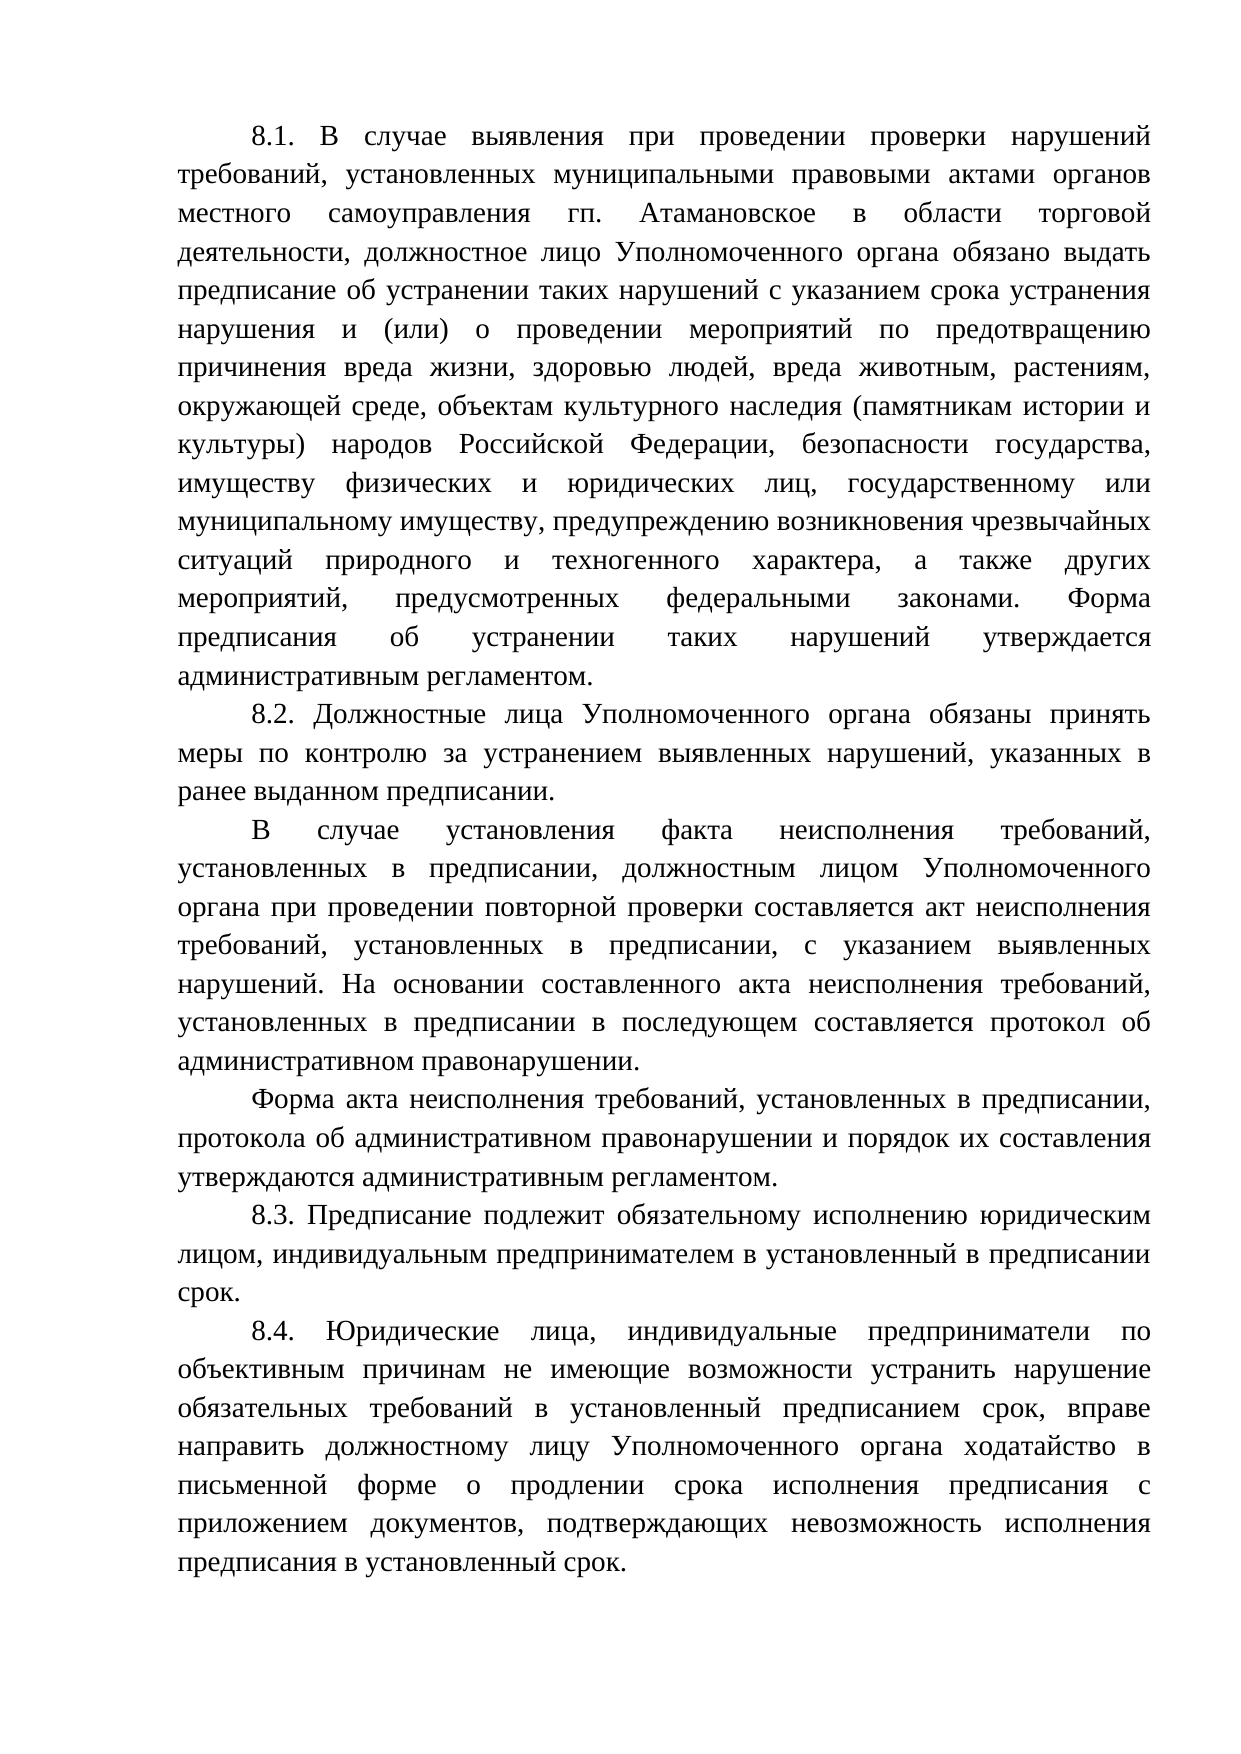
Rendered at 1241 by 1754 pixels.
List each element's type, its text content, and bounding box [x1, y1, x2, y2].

text В случае установления факта неисполнения требований, установленных в предписании, должностным лицом Уполномоченного органа при проведении повторной проверки составляется акт неисполнения требований, установленных в предписании, с указанием выявленных нарушений. На основании составленного акта неисполнения требований, установленных в предписании в последующем составляется протокол об административном правонарушении. [177, 812, 1152, 1077]
text 8.1. В случае выявления при проведении проверки нарушений требований, установленных муниципальными правовыми актами органов местного самоуправления гп. Атамановское в области торговой деятельности, должностное лицо Уполномоченного органа обязано выдать предписание об устранении таких нарушений с указанием срока устранения нарушения и (или) о проведении мероприятий по предотвращению причинения вреда жизни, здоровью людей, вреда животным, растениям, окружающей среде, объектам культурного наследия (памятникам истории и культуры) народов Российской Федерации, безопасности государства, имуществу физических и юридических лиц, государственному или муниципальному имуществу, предупреждению возникновения чрезвычайных ситуаций природного и техногенного характера, а также других мероприятий, предусмотренных федеральными законами. Форма предписания об устранении таких нарушений утверждается административным регламентом. [177, 118, 1152, 691]
text 8.3. Предписание подлежит обязательному исполнению юридическим лицом, индивидуальным предпринимателем в установленный в предписании срок. [177, 1197, 1152, 1308]
text Форма акта неисполнения требований, установленных в предписании, протокола об административном правонарушении и порядок их составления утверждаются административным регламентом. [177, 1082, 1152, 1192]
text 8.2. Должностные лица Уполномоченного органа обязаны принять меры по контролю за устранением выявленных нарушений, указанных в ранее выданном предписании. [177, 696, 1152, 807]
text 8.4. Юридические лица, индивидуальные предприниматели по объективным причинам не имеющие возможности устранить нарушение обязательных требований в установленный предписанием срок, вправе направить должностному лицу Уполномоченного органа ходатайство в письменной форме о продлении срока исполнения предписания с приложением документов, подтверждающих невозможность исполнения предписания в установленный срок. [177, 1313, 1152, 1578]
